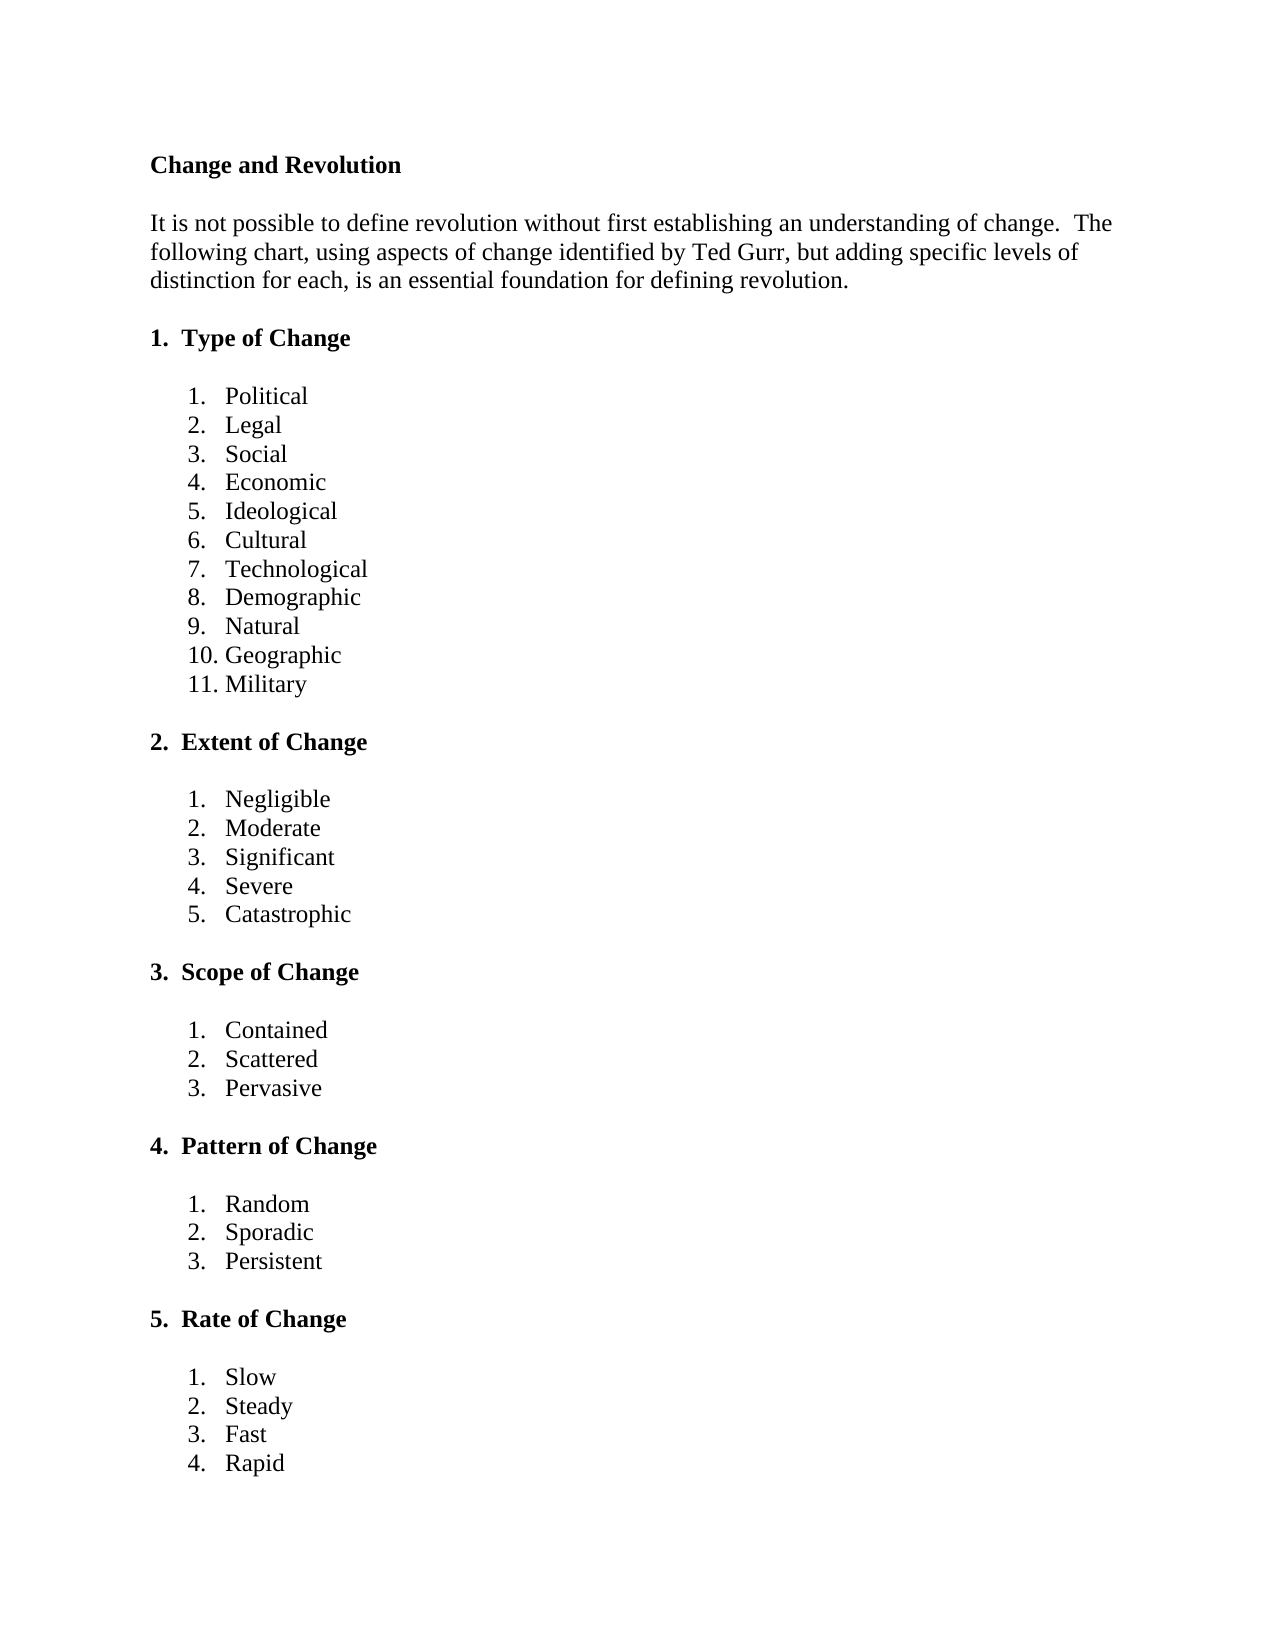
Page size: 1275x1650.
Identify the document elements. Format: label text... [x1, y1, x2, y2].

list Random [187, 1189, 1125, 1217]
list Cultural [187, 525, 1125, 554]
text It is not possible to define revolution without first establishing an understanding of change. The following chart, using aspects of change identified by Ted Gurr, but adding specific levels of distinction for each, is an essential foundation for defining revolution. [150, 208, 1125, 294]
list Fast [187, 1419, 1125, 1448]
list Political [187, 381, 1125, 410]
list Steady [187, 1391, 1125, 1419]
text 2. Extent of Change [150, 727, 1125, 755]
list Rapid [187, 1448, 1125, 1477]
list Persistent [187, 1246, 1125, 1275]
list Catastrophic [187, 899, 1125, 928]
text Change and Revolution [150, 150, 1125, 179]
list Ideological [187, 496, 1125, 525]
list Scattered [187, 1044, 1125, 1073]
text 4. Pattern of Change [150, 1131, 1125, 1159]
list Legal [187, 410, 1125, 439]
text 5. Rate of Change [150, 1304, 1125, 1333]
list Technological [187, 554, 1125, 582]
list Pervasive [187, 1073, 1125, 1102]
list Severe [187, 871, 1125, 899]
list Significant [187, 842, 1125, 871]
text 3. Scope of Change [150, 957, 1125, 986]
list Natural [187, 611, 1125, 640]
list Military [187, 669, 1125, 697]
list Demographic [187, 582, 1125, 611]
list Sporadic [187, 1217, 1125, 1246]
list Moderate [187, 813, 1125, 842]
list Negligible [187, 784, 1125, 813]
list Slow [187, 1362, 1125, 1391]
list Contained [187, 1015, 1125, 1044]
text 1. Type of Change [150, 323, 1125, 352]
list Geographic [187, 640, 1125, 669]
list Social [187, 439, 1125, 467]
list Economic [187, 467, 1125, 496]
